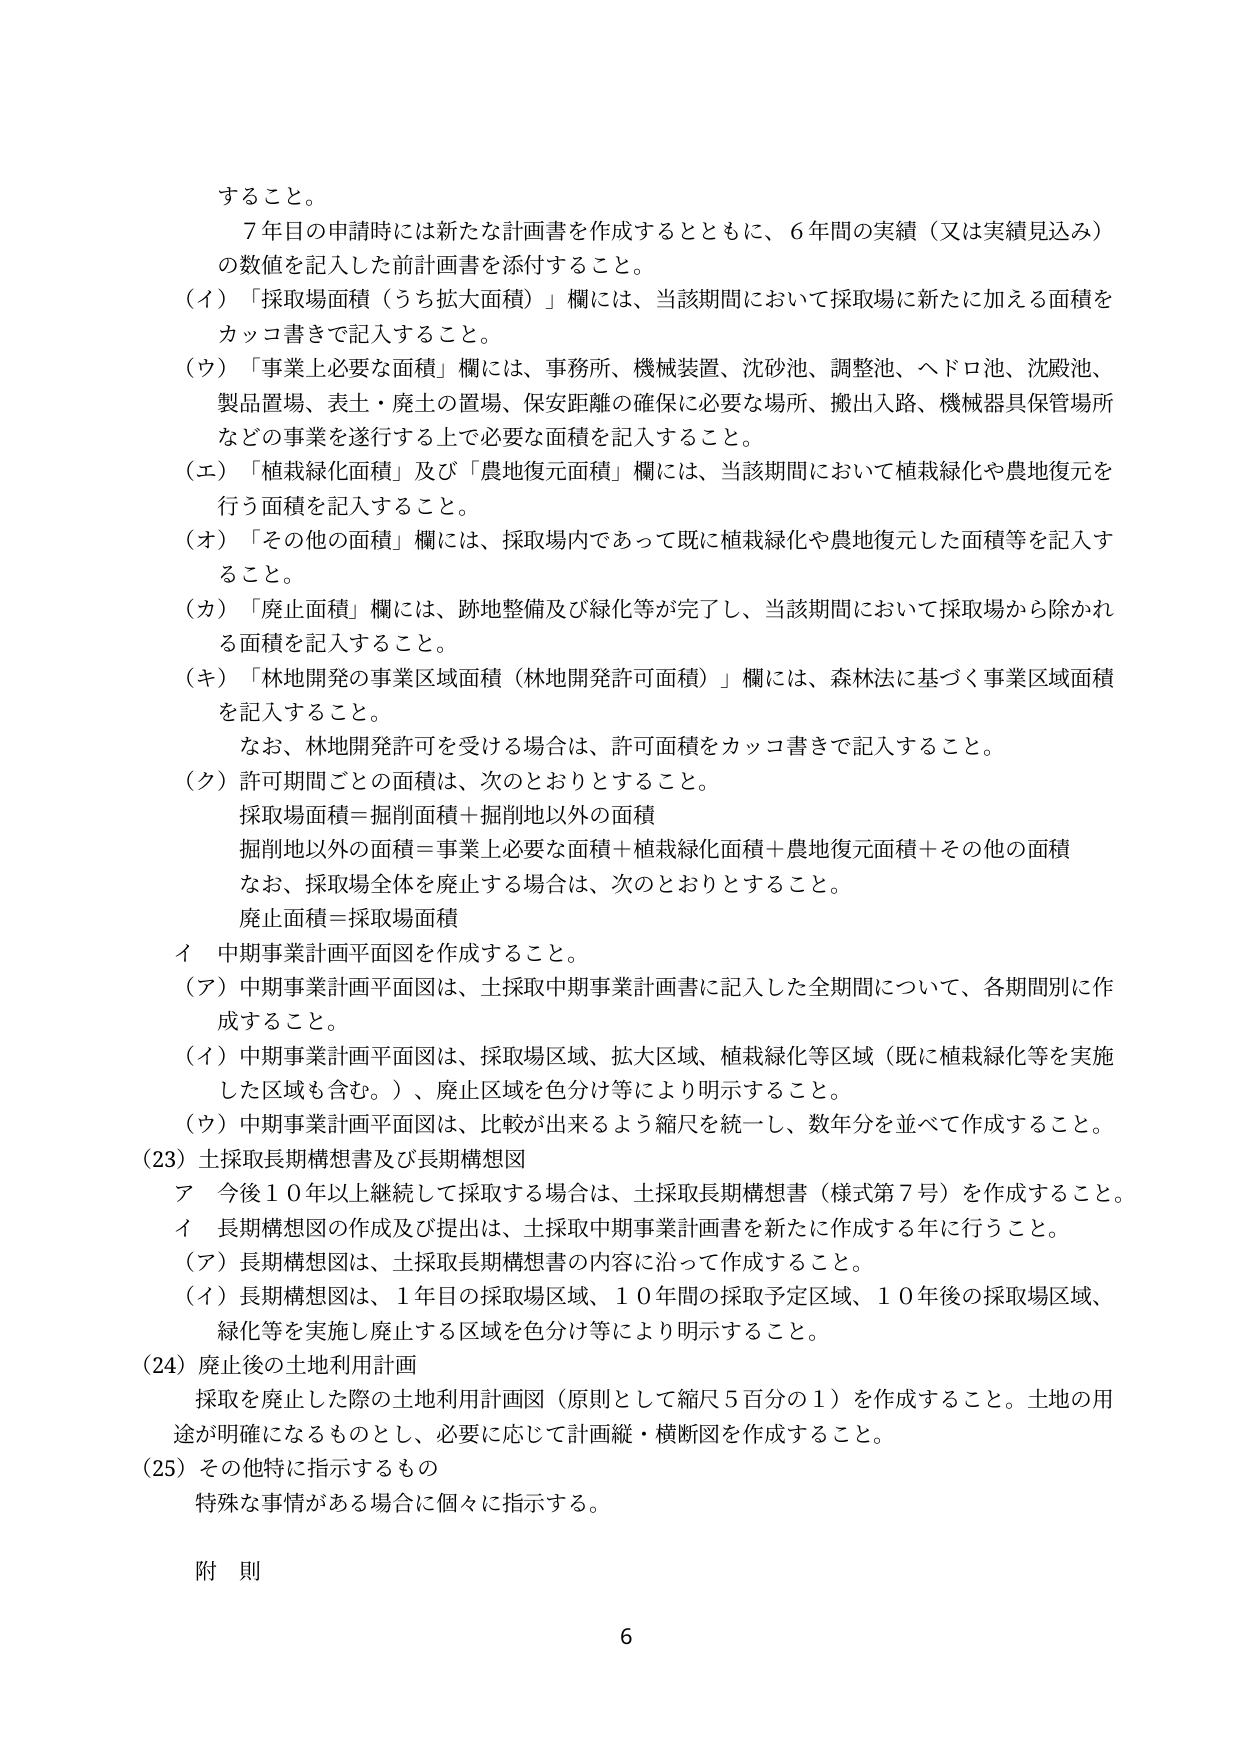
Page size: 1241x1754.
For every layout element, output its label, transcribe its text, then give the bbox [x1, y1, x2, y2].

text ア 今後１０年以上継続して採取する場合は、土採取長期構想書（様式第７号）を作成すること。 [130, 1175, 1117, 1209]
text （ク）許可期間ごとの面積は、次のとおりとすること。 [130, 762, 1117, 797]
text （カ）「廃止面積」欄には、跡地整備及び緑化等が完了し、当該期間において採取場から除かれる面積を記入すること。 [174, 591, 1117, 659]
text （ア）中期事業計画平面図は、土採取中期事業計画書に記入した全期間について、各期間別に作成すること。 [174, 969, 1117, 1037]
text （ウ）「事業上必要な面積」欄には、事務所、機械装置、沈砂池、調整池、ヘドロ池、沈殿池、製品置場、表土・廃土の置場、保安距離の確保に必要な場所、搬出入路、機械器具保管場所などの事業を遂行する上で必要な面積を記入すること。 [174, 350, 1117, 453]
text （23）土採取長期構想書及び長期構想図 [130, 1141, 1117, 1175]
text 附 則 [130, 1553, 1122, 1587]
text 特殊な事情がある場合に個々に指示する。 [130, 1484, 1117, 1519]
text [217, 178, 1117, 212]
text （エ）「植栽緑化面積」及び「農地復元面積」欄には、当該期間において植栽緑化や農地復元を行う面積を記入すること。 [174, 453, 1117, 522]
text なお、採取場全体を廃止する場合は、次のとおりとすること。 [130, 866, 1117, 900]
text ７年目の申請時には新たな計画書を作成するとともに、６年間の実績（又は実績見込み）の数値を記入した前計画書を添付すること。 [217, 212, 1117, 281]
text （オ）「その他の面積」欄には、採取場内であって既に植栽緑化や農地復元した面積等を記入すること。 [174, 522, 1117, 591]
text （イ）中期事業計画平面図は、採取場区域、拡大区域、植栽緑化等区域（既に植栽緑化等を実施した区域も含む。）、廃止区域を色分け等により明示すること。 [174, 1037, 1117, 1106]
text 採取場面積＝掘削面積＋掘削地以外の面積 [130, 797, 1117, 831]
text なお、林地開発許可を受ける場合は、許可面積をカッコ書きで記入すること。 [217, 728, 1117, 762]
text 廃止面積＝採取場面積 [130, 900, 1117, 934]
text （24）廃止後の土地利用計画 [130, 1347, 1117, 1381]
text （イ）「採取場面積（うち拡大面積）」欄には、当該期間において採取場に新たに加える面積をカッコ書きで記入すること。 [174, 281, 1117, 350]
text （イ）長期構想図は、１年目の採取場区域、１０年間の採取予定区域、１０年後の採取場区域、緑化等を実施し廃止する区域を色分け等により明示すること。 [174, 1278, 1117, 1347]
text （25）その他特に指示するもの [130, 1450, 1117, 1484]
text 掘削地以外の面積＝事業上必要な面積＋植栽緑化面積＋農地復元面積＋その他の面積 [130, 831, 1117, 866]
text （キ）「林地開発の事業区域面積（林地開発許可面積）」欄には、森林法に基づく事業区域面積を記入すること。 [174, 659, 1117, 728]
text 採取を廃止した際の土地利用計画図（原則として縮尺５百分の１）を作成すること。土地の用途が明確になるものとし、必要に応じて計画縦・横断図を作成すること。 [174, 1381, 1117, 1450]
text （ア）長期構想図は、土採取長期構想書の内容に沿って作成すること。 [130, 1244, 1117, 1278]
text （ウ）中期事業計画平面図は、比較が出来るよう縮尺を統一し、数年分を並べて作成すること。 [174, 1106, 1117, 1141]
text イ 中期事業計画平面図を作成すること。 [130, 934, 1117, 969]
text イ 長期構想図の作成及び提出は、土採取中期事業計画書を新たに作成する年に行うこと。 [130, 1209, 1117, 1244]
